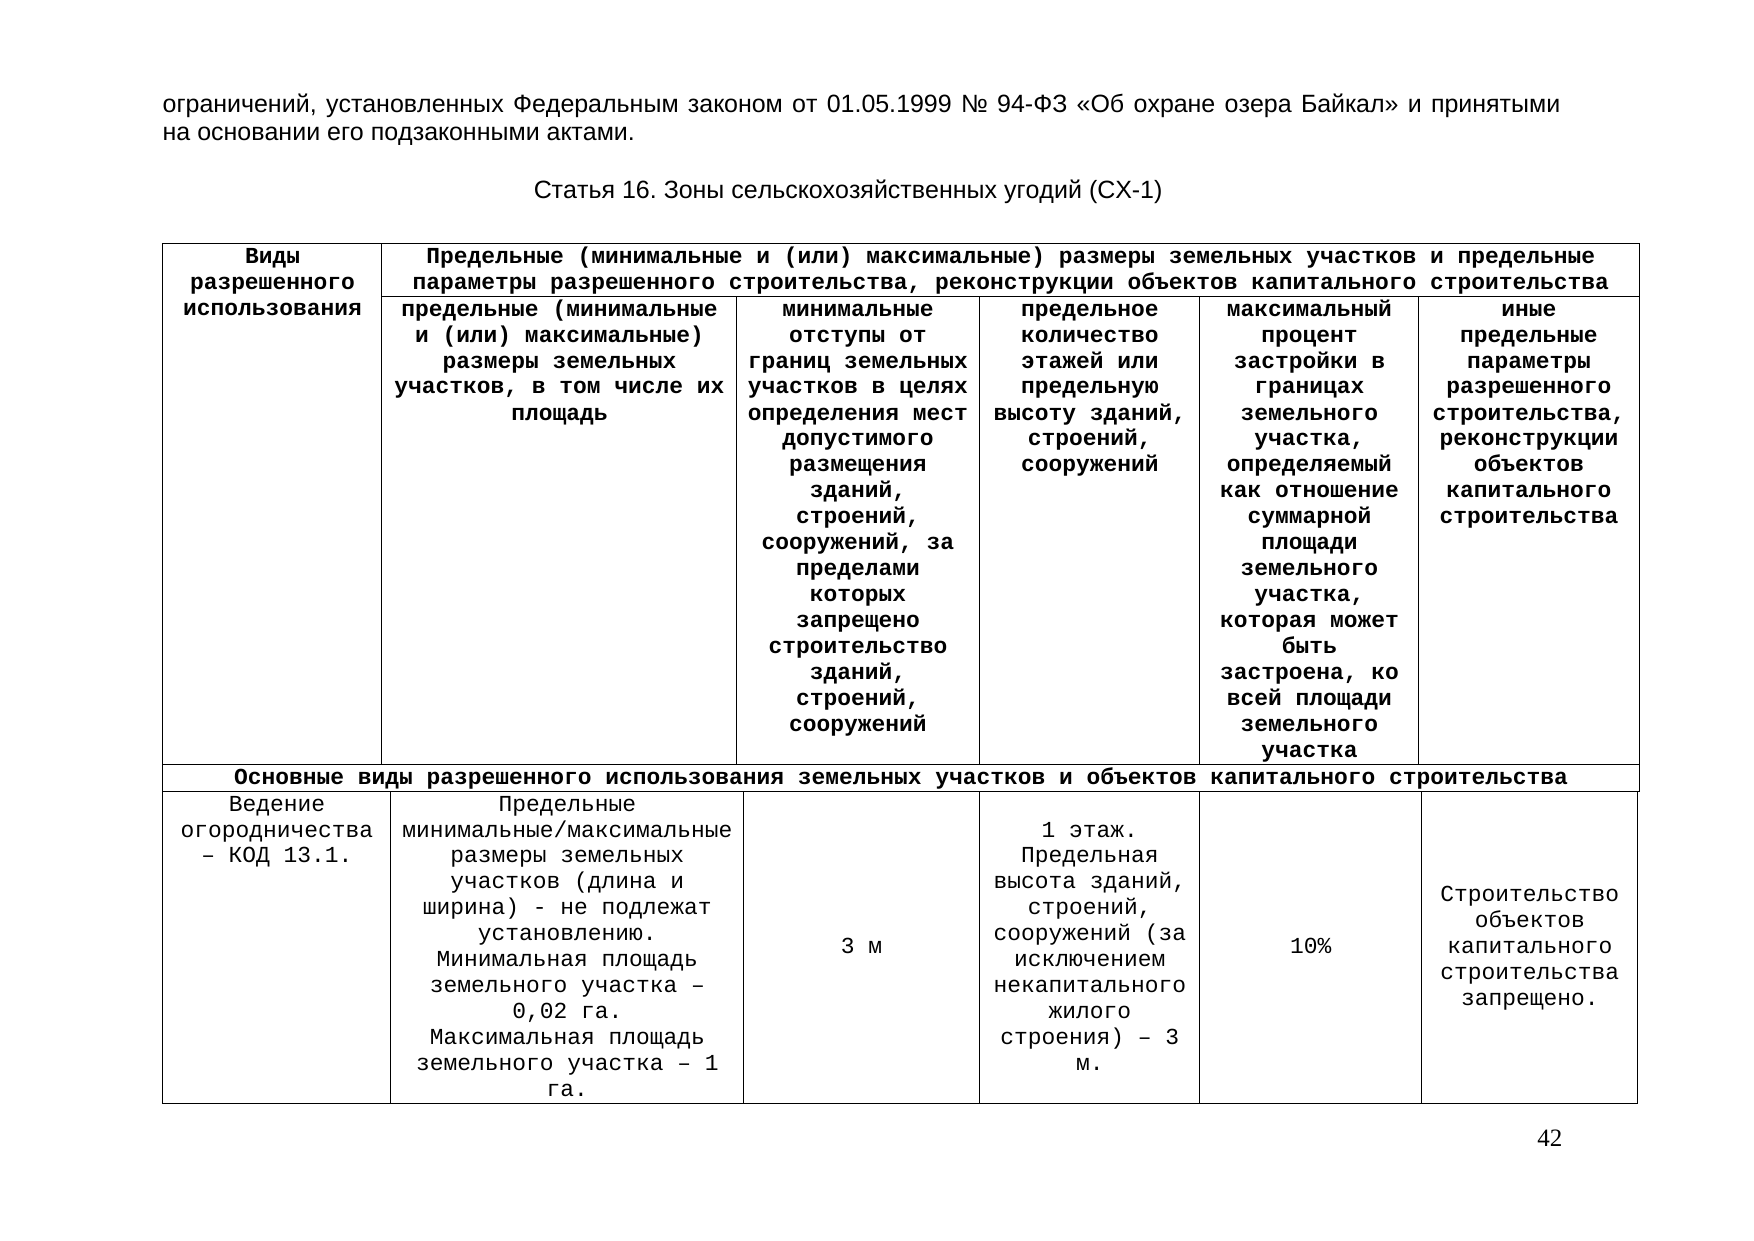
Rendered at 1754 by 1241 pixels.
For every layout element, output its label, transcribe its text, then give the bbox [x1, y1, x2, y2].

table_cell предельные (минимальные и (или) максимальные) размеры земельных участков, в том числе их площадь [382, 297, 736, 764]
table_cell максимальный процент застройки в границах земельного участка, определяемый как отношение суммарной площади земельного участка, которая может быть застроена, ко всей площади земельного участка [1200, 297, 1418, 764]
table_cell минимальные отступы от границ земельных участков в целях определения мест допустимого размещения зданий, строений, сооружений, за пределами которых запрещено строительство зданий, строений, сооружений [737, 297, 979, 764]
subtitle Статья 16. Зоны сельскохозяйственных угодий (СХ-1) [59, 175, 1562, 204]
table_header Предельные (минимальные и (или) максимальные) размеры земельных участков и предельные параметры разрешенного строительства, реконструкции объектов капитального строительства [382, 244, 1639, 296]
table_cell предельное количество этажей или предельную высоту зданий, строений, сооружений [980, 297, 1199, 764]
table_cell Основные виды разрешенного использования земельных участков и объектов капитального строительства [163, 765, 1639, 791]
table_cell 1 этаж. Предельная высота зданий, строений, сооружений (за исключением некапитального жилого строения) – 3 м. [980, 792, 1199, 1103]
table_cell Предельные минимальные/максимальные размеры земельных участков (длина и ширина) - не подлежат установлению. Минимальная площадь земельного участка – 0,02 га. Максимальная площадь земельного участка – 1 га. [391, 792, 743, 1103]
table_cell Ведение огородничества – КОД 13.1. [163, 792, 390, 1103]
table_cell 3 м [744, 792, 979, 1103]
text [162, 89, 1562, 146]
table_header Виды разрешенного использования [163, 244, 381, 764]
table_cell 10% [1200, 792, 1421, 1103]
table_cell Строительство объектов капитального строительства запрещено. [1422, 792, 1637, 1103]
table_cell иные предельные параметры разрешенного строительства, реконструкции объектов капитального строительства [1419, 297, 1639, 764]
